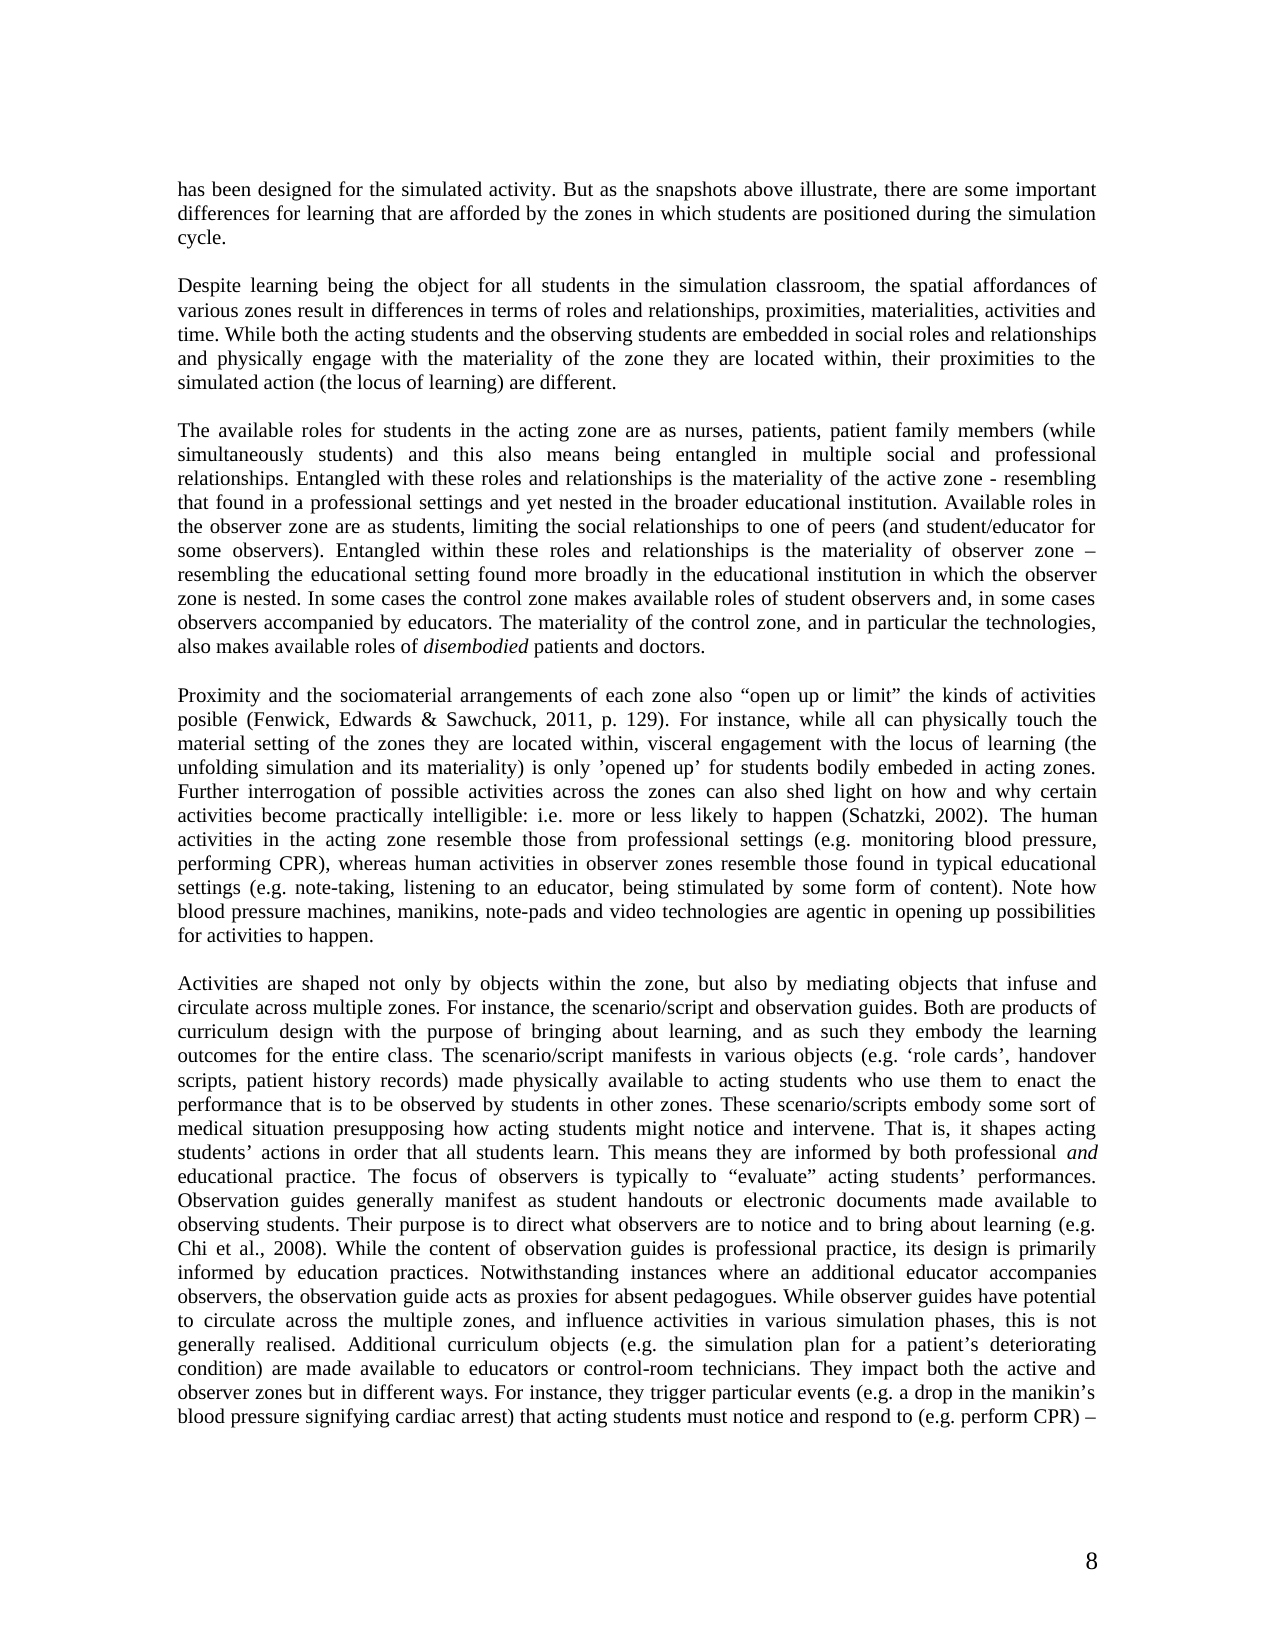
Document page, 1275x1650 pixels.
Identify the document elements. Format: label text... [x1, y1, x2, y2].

text The available roles for students in the acting zone are as nurses, patients, patient family members (while simultaneously students) and this also means being entangled in multiple social and professional relationships. Entangled with these roles and relationships is the materiality of the active zone - resembling that found in a professional settings and yet nested in the broader educational institution. Available roles in the observer zone are as students, limiting the social relationships to one of peers (and student/educator for some observers). Entangled within these roles and relationships is the materiality of observer zone – resembling the educational setting found more broadly in the educational institution in which the observer zone is nested. In some cases the control zone makes available roles of student observers and, in some cases observers accompanied by educators. The materiality of the control zone, and in particular the technologies, also makes available roles of disembodied patients and doctors. [177, 418, 1098, 658]
text Proximity and the sociomaterial arrangements of each zone also “open up or limit” the kinds of activities posible (Fenwick, Edwards & Sawchuck, 2011, p. 129). For instance, while all can physically touch the material setting of the zones they are located within, visceral engagement with the locus of learning (the unfolding simulation and its materiality) is only ’opened up’ for students bodily embeded in acting zones. Further interrogation of possible activities across the zones can also shed light on how and why certain activities become practically intelligible: i.e. more or less likely to happen (Schatzki, 2002). The human activities in the acting zone resemble those from professional settings (e.g. monitoring blood pressure, performing CPR), whereas human activities in observer zones resemble those found in typical educational settings (e.g. note-taking, listening to an educator, being stimulated by some form of content). Note how blood pressure machines, manikins, note-pads and video technologies are agentic in opening up possibilities for activities to happen. [177, 682, 1098, 947]
text Despite learning being the object for all students in the simulation classroom, the spatial affordances of various zones result in differences in terms of roles and relationships, proximities, materialities, activities and time. While both the acting students and the observing students are embedded in social roles and relationships and physically engage with the materiality of the zone they are located within, their proximities to the simulated action (the locus of learning) are different. [177, 273, 1098, 394]
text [177, 177, 1098, 249]
